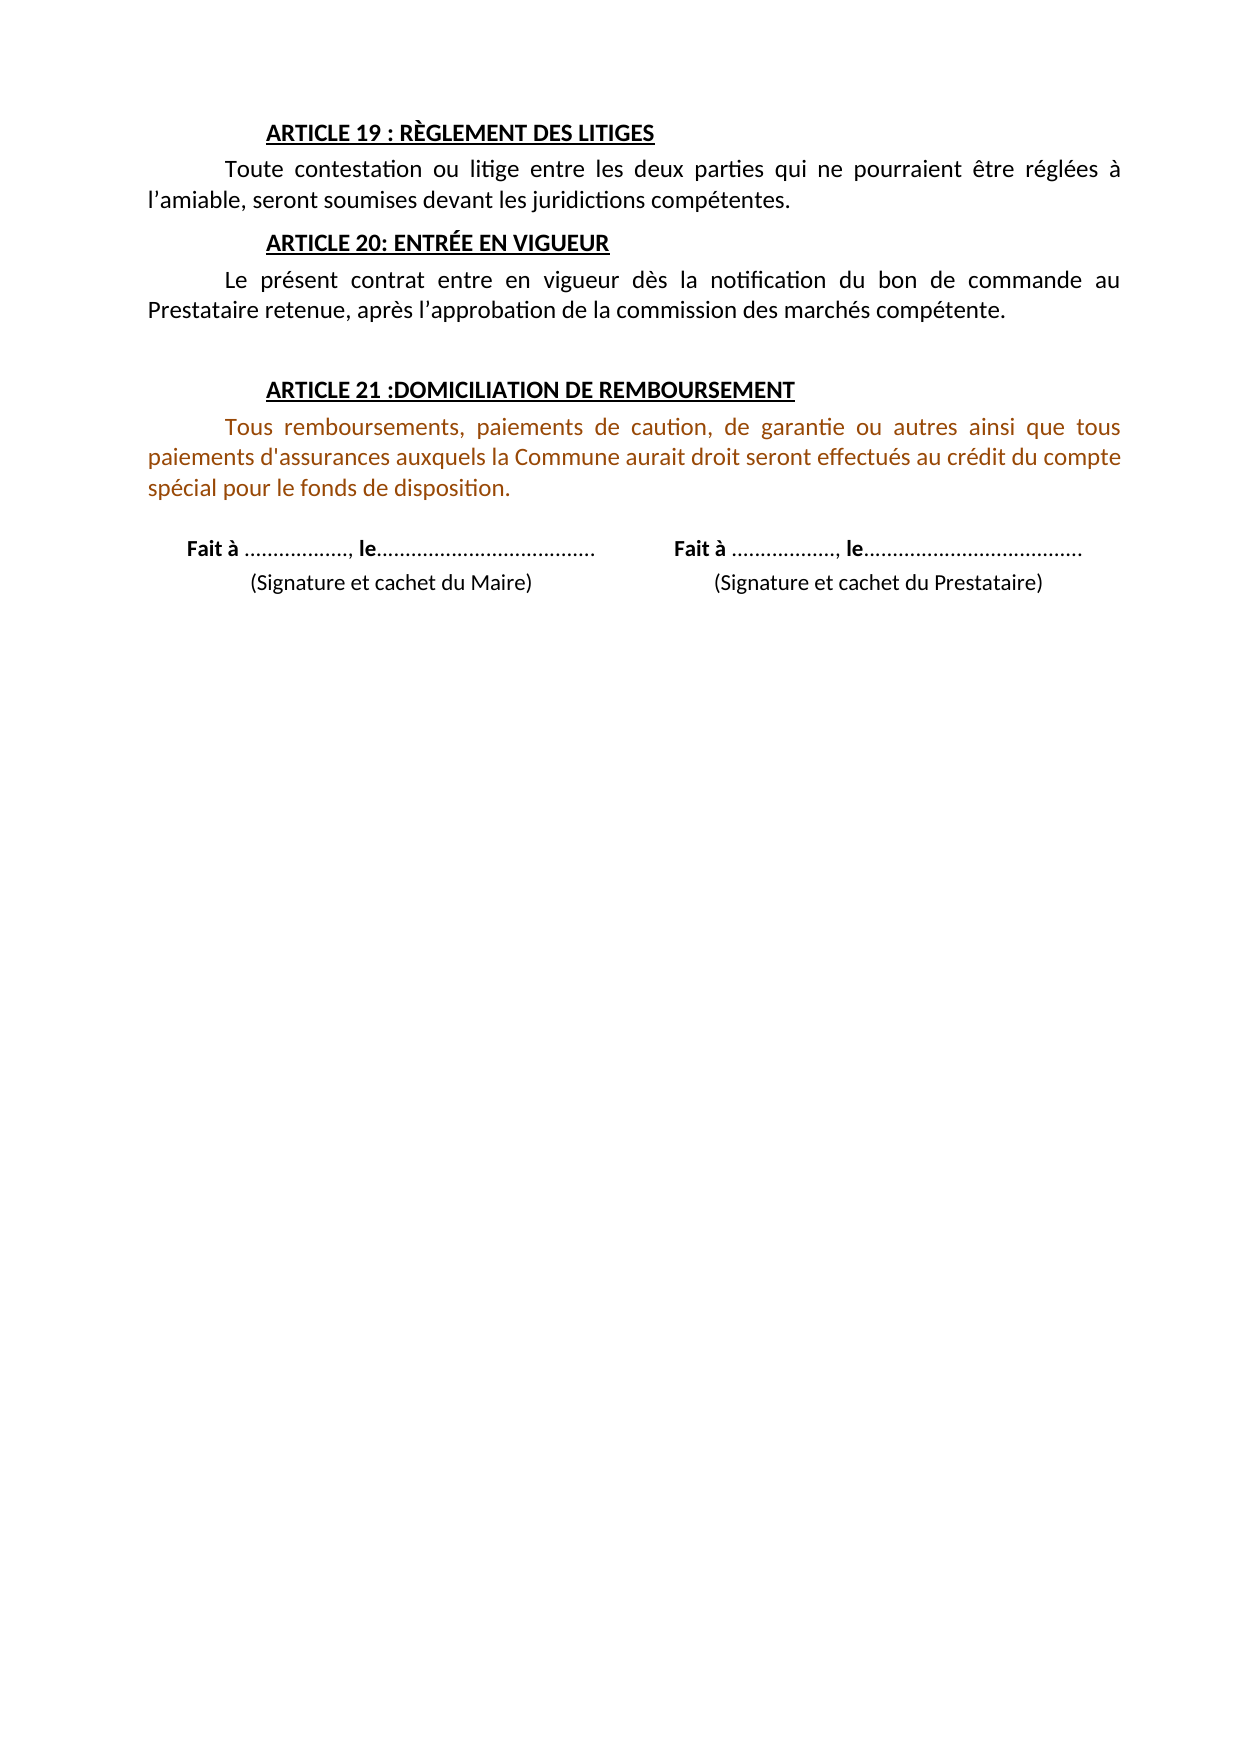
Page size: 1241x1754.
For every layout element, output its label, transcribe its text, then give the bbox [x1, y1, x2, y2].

subtitle ARTICLE 21 :Domiciliation de remboursement [266, 374, 1047, 405]
table_header Fait à .................., le...................................... (Signature et cachet du Prestataire) [635, 528, 1122, 602]
text Toute contestation ou litige entre les deux parties qui ne pourraient être réglées à l’amiable, seront soumises devant les juridictions compétentes. [148, 154, 1122, 215]
text Tous remboursements, paiements de caution, de garantie ou autres ainsi que tous paiements d'assurances auxquels la Commune aurait droit seront effectués au crédit du compte spécial pour le fonds de disposition. [148, 411, 1122, 503]
subtitle ARTICLE 20: Entrée en vigueur [266, 227, 1047, 258]
table_header Fait à .................., le...................................... (Signature et cachet du Maire) [148, 528, 635, 602]
text Le présent contrat entre en vigueur dès la notification du bon de commande au Prestataire retenue, après l’approbation de la commission des marchés compétente. [148, 264, 1122, 325]
subtitle ARTICLE 19 : Règlement des litiges [266, 117, 1047, 147]
